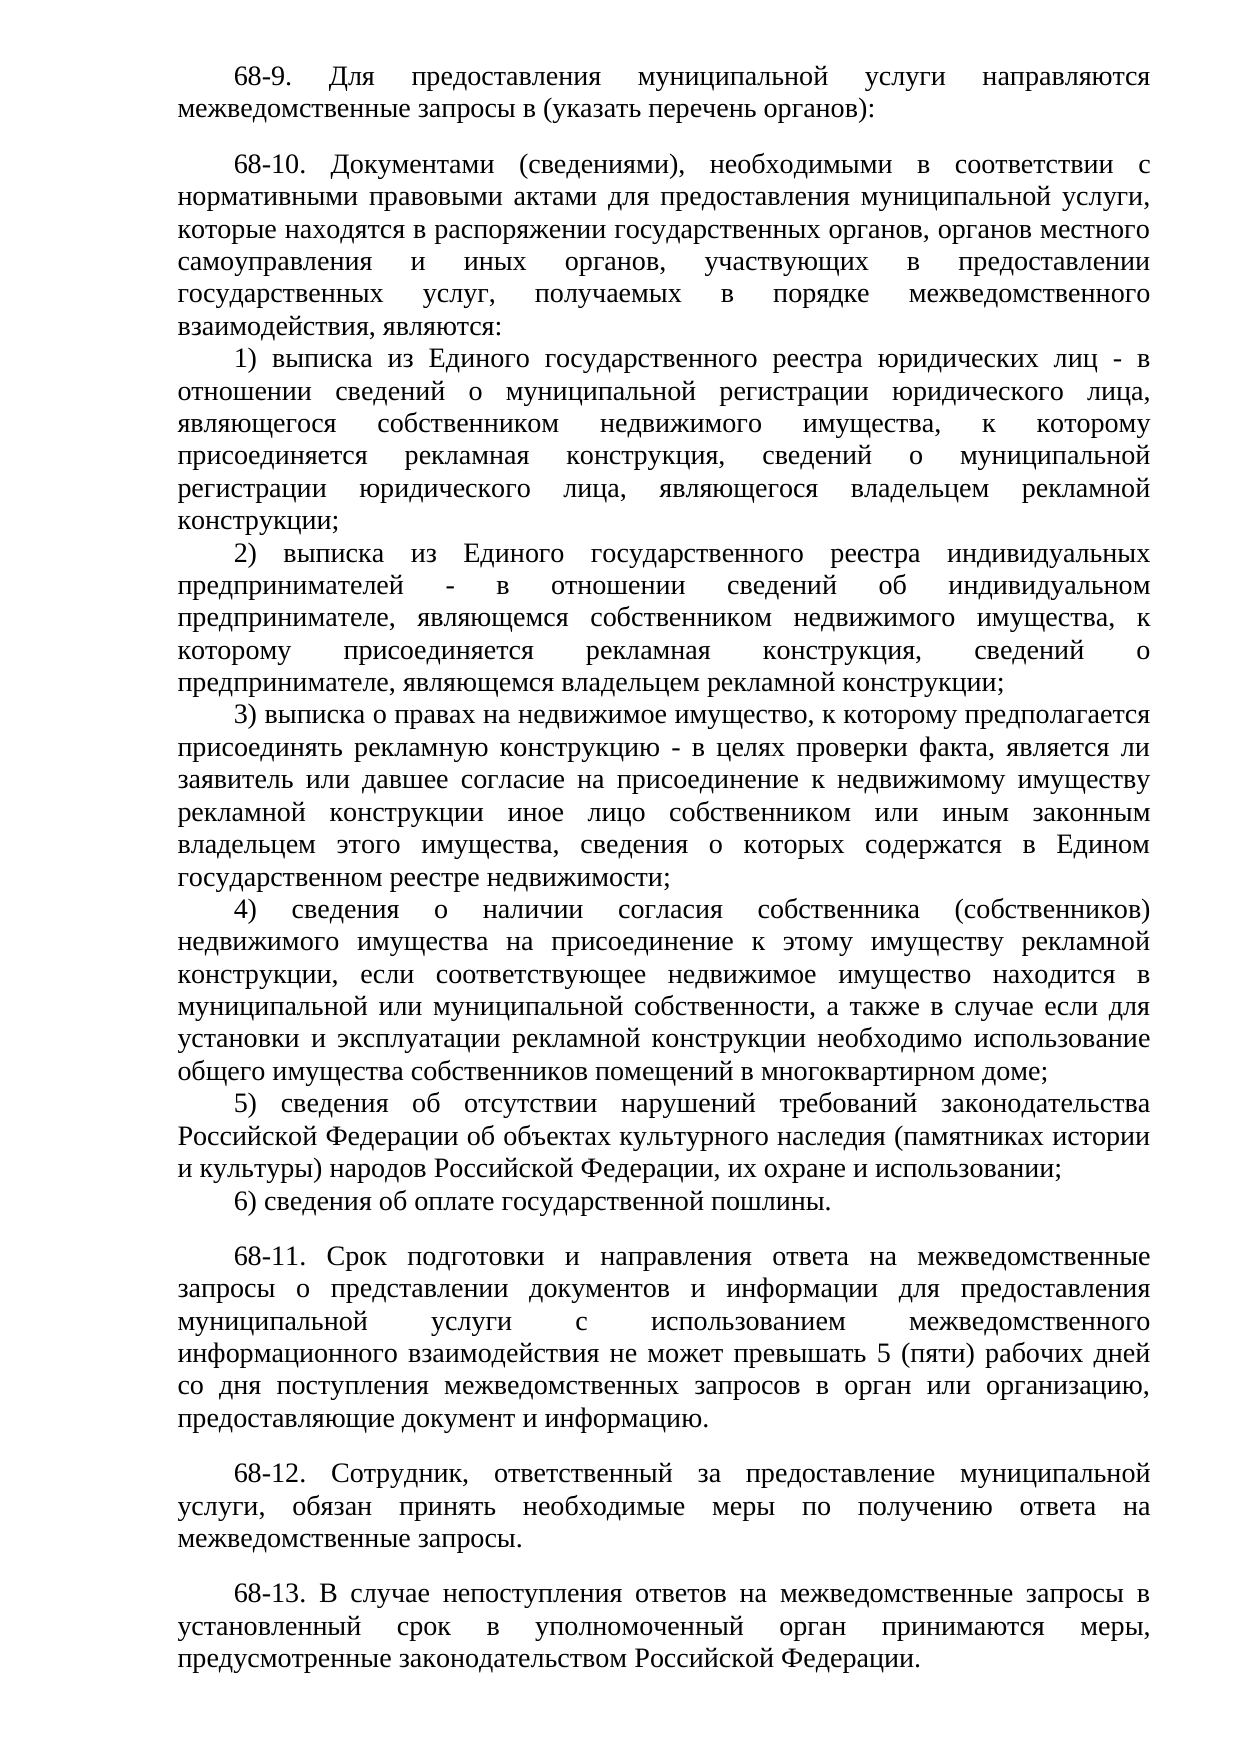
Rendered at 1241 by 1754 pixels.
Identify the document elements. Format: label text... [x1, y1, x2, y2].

text 1) выписка из Единого государственного реестра юридических лиц - в отношении сведений о муниципальной регистрации юридического лица, являющегося собственником недвижимого имущества, к которому присоединяется рекламная конструкция, сведений о муниципальной регистрации юридического лица, являющегося владельцем рекламной конструкции; [177, 341, 1152, 536]
text 4) сведения о наличии согласия собственника (собственников) недвижимого имущества на присоединение к этому имуществу рекламной конструкции, если соответствующее недвижимое имущество находится в муниципальной или муниципальной собственности, а также в случае если для установки и эксплуатации рекламной конструкции необходимо использование общего имущества собственников помещений в многоквартирном доме; [177, 892, 1152, 1086]
text 3) выписка о правах на недвижимое имущество, к которому предполагается присоединять рекламную конструкцию - в целях проверки факта, является ли заявитель или давшее согласие на присоединение к недвижимому имуществу рекламной конструкции иное лицо собственником или иным законным владельцем этого имущества, сведения о которых содержатся в Едином государственном реестре недвижимости; [177, 698, 1152, 892]
text 68-11. Срок подготовки и направления ответа на межведомственные запросы о представлении документов и информации для предоставления муниципальной услуги с использованием межведомственного информационного взаимодействия не может превышать 5 (пяти) рабочих дней со дня поступления межведомственных запросов в орган или организацию, предоставляющие документ и информацию. [177, 1239, 1152, 1433]
text 2) выписка из Единого государственного реестра индивидуальных предпринимателей - в отношении сведений об индивидуальном предпринимателе, являющемся собственником недвижимого имущества, к которому присоединяется рекламная конструкция, сведений о предпринимателе, являющемся владельцем рекламной конструкции; [177, 536, 1152, 698]
text 5) сведения об отсутствии нарушений требований законодательства Российской Федерации об объектах культурного наследия (памятниках истории и культуры) народов Российской Федерации, их охране и использовании; [177, 1086, 1152, 1183]
text 68-13. В случае непоступления ответов на межведомственные запросы в установленный срок в уполномоченный орган принимаются меры, предусмотренные законодательством Российской Федерации. [177, 1576, 1152, 1673]
text 6) сведения об оплате государственной пошлины. [177, 1183, 1152, 1216]
text 68-9. Для предоставления муниципальной услуги направляются межведомственные запросы в (указать перечень органов): [177, 59, 1152, 124]
text 68-10. Документами (сведениями), необходимыми в соответствии с нормативными правовыми актами для предоставления муниципальной услуги, которые находятся в распоряжении государственных органов, органов местного самоуправления и иных органов, участвующих в предоставлении государственных услуг, получаемых в порядке межведомственного взаимодействия, являются: [177, 147, 1152, 341]
text 68-12. Сотрудник, ответственный за предоставление муниципальной услуги, обязан принять необходимые меры по получению ответа на межведомственные запросы. [177, 1456, 1152, 1553]
